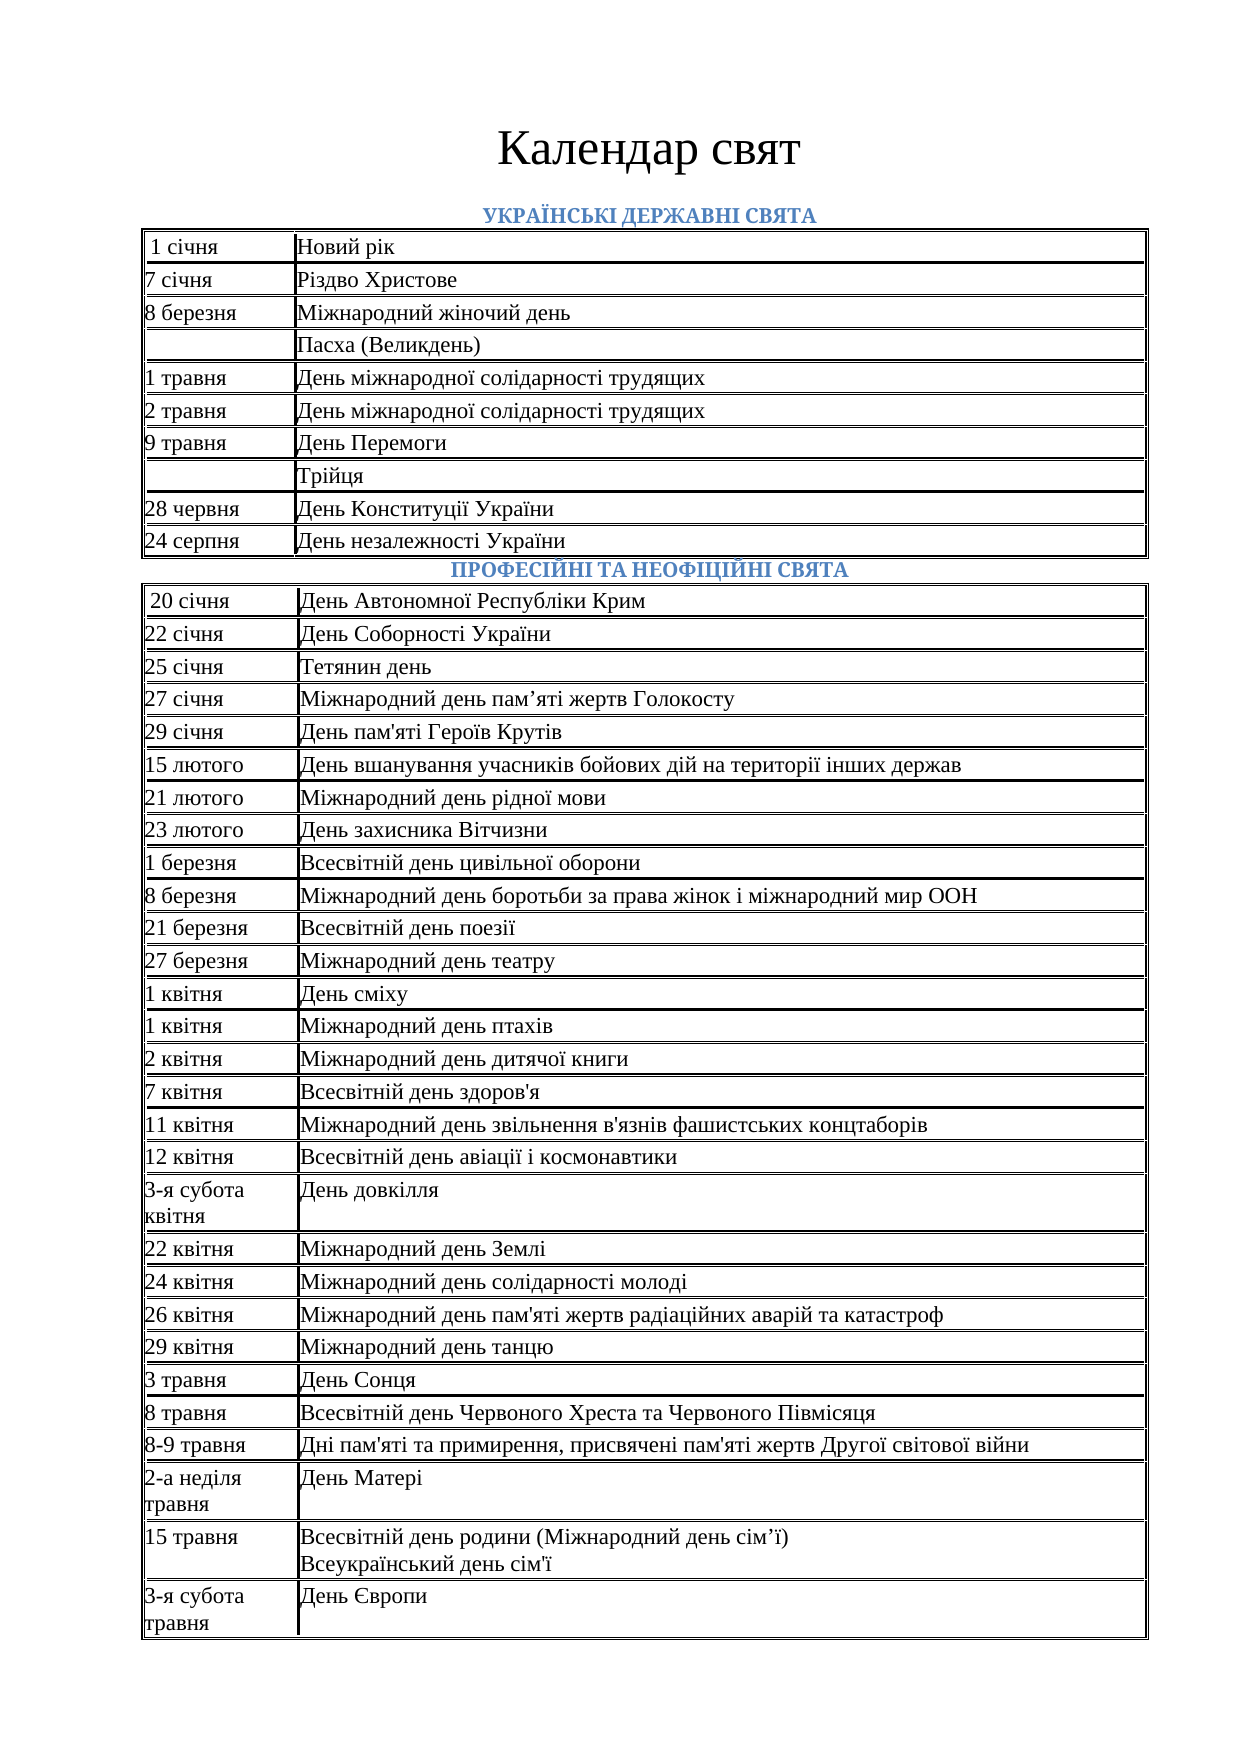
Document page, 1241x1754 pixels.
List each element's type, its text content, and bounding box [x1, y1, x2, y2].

table_cell День Сонця [300, 1361, 1146, 1394]
table_cell Всесвітній день поезії [298, 910, 1147, 942]
table_cell 3-я субота квітня [145, 1171, 297, 1230]
subtitle Календар свят [148, 118, 1152, 175]
table_cell 2 квітня [143, 1041, 298, 1073]
table_cell Всесвітній день здоров'я [300, 1073, 1146, 1106]
table_cell 28 червня [145, 490, 294, 523]
table_cell День міжнародної солідарності трудящих [295, 392, 1147, 424]
table_cell День Європи [298, 1578, 1146, 1637]
table_cell Міжнародний день театру [300, 943, 1146, 975]
table_cell Міжнародний день танцю [300, 1329, 1146, 1361]
table_cell 1 травня [145, 359, 294, 392]
table_cell 25 січня [145, 648, 297, 681]
table_cell День Матері [300, 1459, 1146, 1518]
table_cell 27 березня [145, 943, 297, 975]
table_cell 7 січня [145, 261, 294, 294]
table_cell Міжнародний день Землі [300, 1230, 1146, 1263]
table_cell Пасха (Великдень) [297, 326, 1146, 359]
table_cell 3 травня [145, 1361, 297, 1394]
table_header День Автономної Республіки Крим [298, 586, 1145, 615]
table_cell 8 березня [143, 294, 295, 326]
table_cell Тетянин день [300, 648, 1146, 681]
table_cell Міжнародний день птахів [300, 1008, 1147, 1041]
table_cell 27 січня [143, 681, 298, 713]
table_cell 8-9 травня [143, 1427, 298, 1459]
table_cell 11 квітня [145, 1106, 297, 1139]
table_cell Міжнародний день пам’яті жертв Голокосту [298, 681, 1147, 713]
table_cell День міжнародної солідарності трудящих [297, 359, 1146, 392]
table_cell Міжнародний день пам'яті жертв радіаційних аварій та катастроф [298, 1296, 1147, 1328]
table_cell 22 січня [145, 615, 297, 648]
table_header 20 січня [145, 586, 298, 615]
table_cell 2-а неділя травня [145, 1459, 297, 1518]
table_cell Всесвітній день Червоного Хреста та Червоного Півмісяця [300, 1394, 1145, 1427]
table_cell Міжнародний день звільнення в'язнів фашистських концтаборів [300, 1106, 1145, 1139]
table_cell 29 квітня [145, 1329, 297, 1361]
table_cell 21 лютого [145, 779, 297, 812]
subtitle УКРАЇНСЬКІ ДЕРЖАВНІ СВЯТА [148, 204, 1152, 228]
table_cell [145, 326, 294, 359]
table_cell День довкілля [300, 1171, 1146, 1230]
table_cell 21 березня [143, 910, 298, 942]
table_cell Міжнародний день боротьби за права жінок і міжнародний мир ООН [300, 877, 1145, 910]
table_cell День Соборності України [300, 615, 1146, 648]
table_cell 29 січня [145, 714, 297, 746]
table_cell Міжнародний день солідарності молоді [300, 1263, 1146, 1296]
subtitle ПРОФЕСІЙНІ ТА НЕОФІЦІЙНІ СВЯТА [148, 559, 1152, 583]
table_cell 15 лютого [145, 746, 297, 779]
table_cell Міжнародний день рідної мови [300, 779, 1145, 812]
table_header Новий рік [295, 232, 1145, 261]
table_cell 1 квітня [143, 1008, 297, 1041]
table_cell [145, 457, 294, 490]
table_cell 3-я субота травня [145, 1578, 298, 1637]
table_cell День вшанування учасників бойових дій на території інших держав [300, 746, 1146, 779]
table_cell 7 квітня [145, 1073, 297, 1106]
table_cell 8 березня [145, 877, 297, 910]
table_cell Дні пам'яті та примирення, присвячені пам'яті жертв Другої світової війни [298, 1427, 1147, 1459]
table_cell 22 квітня [145, 1230, 297, 1263]
table_cell 9 травня [145, 425, 294, 457]
table_cell 12 квітня [143, 1139, 298, 1171]
table_cell 26 квітня [143, 1296, 298, 1328]
table_cell День незалежності України [295, 523, 1147, 555]
table_header 1 січня [145, 230, 295, 261]
table_cell День пам'яті Героїв Крутів [300, 714, 1146, 746]
table_cell 15 травня [145, 1519, 297, 1577]
table_cell 1 квітня [145, 975, 297, 1008]
table_cell Різдво Христове [297, 261, 1145, 294]
table_cell 2 травня [143, 392, 295, 424]
table_cell 23 лютого [143, 812, 298, 844]
table_cell День Перемоги [297, 425, 1146, 457]
table_cell 24 серпня [143, 523, 295, 555]
table_cell День сміху [300, 975, 1146, 1008]
table_cell Міжнародний жіночий день [295, 294, 1147, 326]
table_cell 1 березня [145, 844, 297, 877]
table_cell День захисника Вітчизни [298, 812, 1147, 844]
table_cell Всесвітній день родини (Міжнародний день сім’ї) Всеукраїнський день сім'ї [300, 1519, 1146, 1577]
table_cell 8 травня [145, 1394, 297, 1427]
table_cell Всесвітній день цивільної оборони [300, 844, 1146, 877]
table_cell Міжнародний день дитячої книги [298, 1041, 1147, 1073]
table_cell Всесвітній день авіації і космонавтики [298, 1139, 1147, 1171]
table_cell Трійця [297, 457, 1146, 490]
table_cell 24 квітня [145, 1263, 297, 1296]
table_cell День Конституції України [297, 490, 1145, 523]
